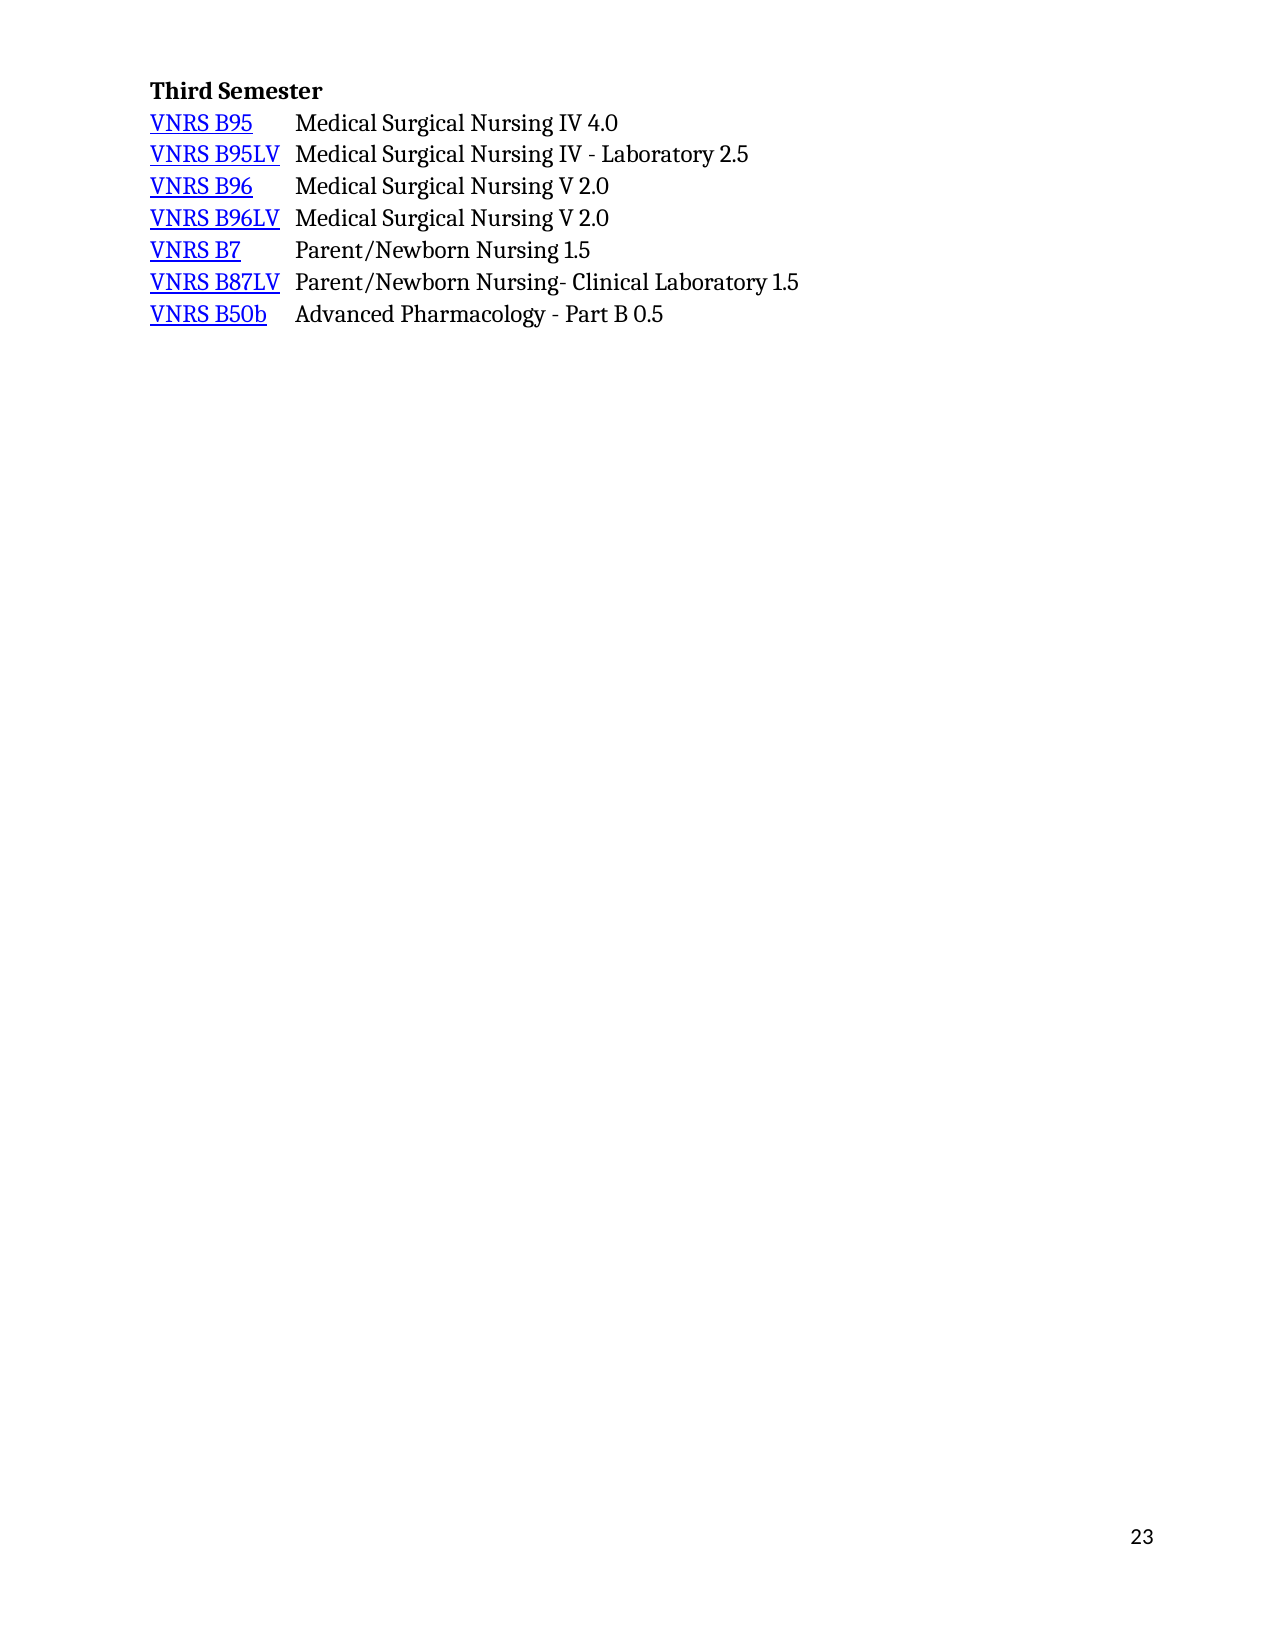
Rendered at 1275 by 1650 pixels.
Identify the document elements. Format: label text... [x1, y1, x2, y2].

table_cell Medical Surgical Nursing IV - Laboratory 2.5 [293, 139, 831, 171]
table_header Third Semester [149, 75, 831, 107]
table_cell Medical Surgical Nursing V 2.0 [293, 171, 831, 202]
table_cell VNRS B96 [149, 171, 293, 202]
table_cell Parent/Newborn Nursing- Clinical Laboratory 1.5 [293, 266, 831, 298]
table_cell Parent/Newborn Nursing 1.5 [293, 234, 831, 266]
table_cell VNRS B87LV [149, 266, 293, 298]
table_cell Medical Surgical Nursing IV 4.0 [293, 107, 831, 139]
table_cell VNRS B7 [149, 234, 293, 266]
table_cell VNRS B96LV [149, 203, 293, 234]
table_cell VNRS B50b [149, 298, 293, 330]
table_cell Advanced Pharmacology - Part B 0.5 [293, 298, 831, 330]
table_cell VNRS B95LV [149, 139, 293, 171]
table_cell VNRS B95 [149, 107, 293, 139]
table_cell Medical Surgical Nursing V 2.0 [293, 203, 831, 234]
